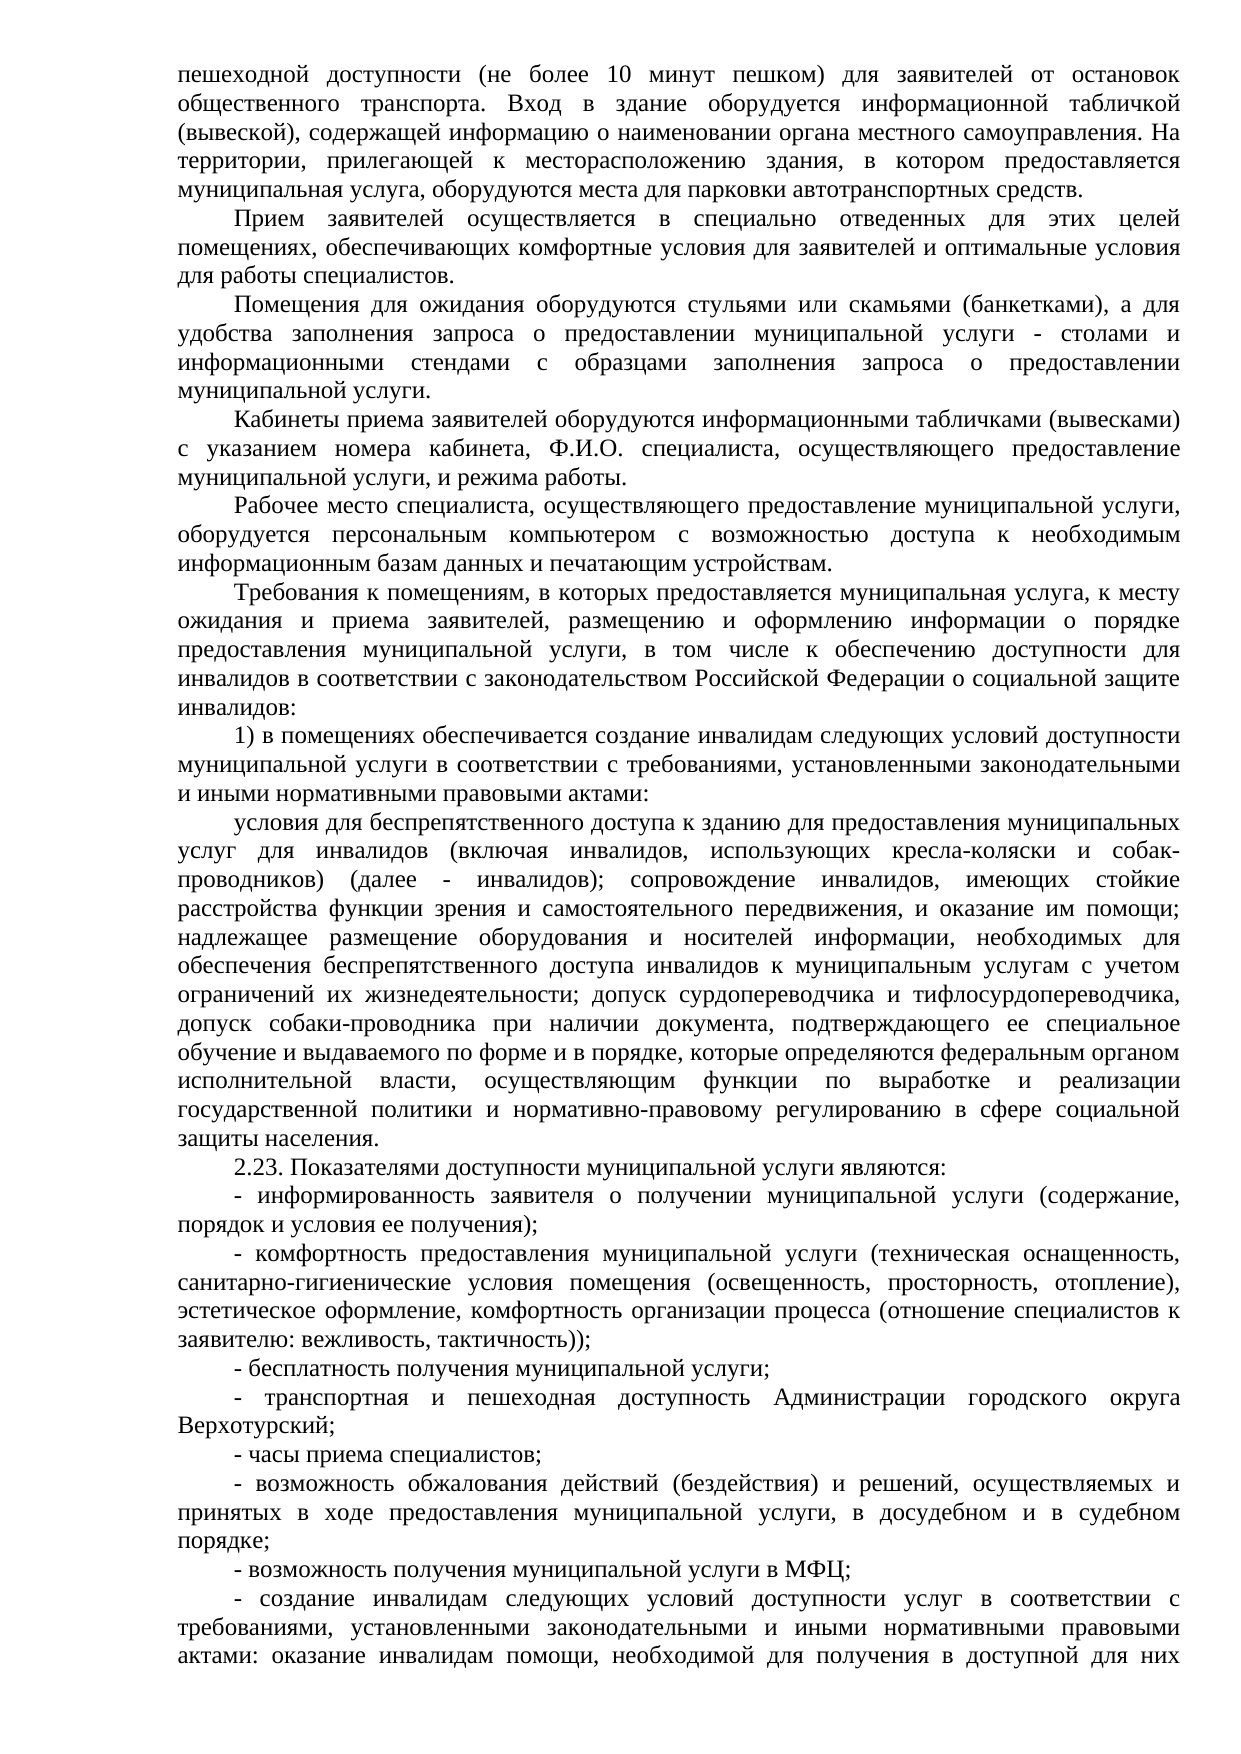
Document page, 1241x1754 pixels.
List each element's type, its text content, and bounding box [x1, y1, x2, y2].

text Рабочее место специалиста, осуществляющего предоставление муниципальной услуги, оборудуется персональным компьютером с возможностью доступа к необходимым информационным базам данных и печатающим устройствам. [177, 490, 1181, 577]
text Помещения для ожидания оборудуются стульями или скамьями (банкетками), а для удобства заполнения запроса о предоставлении муниципальной услуги - столами и информационными стендами с образцами заполнения запроса о предоставлении муниципальной услуги. [177, 289, 1181, 404]
text условия для беспрепятственного доступа к зданию для предоставления муниципальных услуг для инвалидов (включая инвалидов, использующих кресла-коляски и собак-проводников) (далее - инвалидов); сопровождение инвалидов, имеющих стойкие расстройства функции зрения и самостоятельного передвижения, и оказание им помощи; надлежащее размещение оборудования и носителей информации, необходимых для обеспечения беспрепятственного доступа инвалидов к муниципальным услугам с учетом ограничений их жизнедеятельности; допуск сурдопереводчика и тифлосурдопереводчика, допуск собаки-проводника при наличии документа, подтверждающего ее специальное обучение и выдаваемого по форме и в порядке, которые определяются федеральным органом исполнительной власти, осуществляющим функции по выработке и реализации государственной политики и нормативно-правовому регулированию в сфере социальной защиты населения. [177, 807, 1181, 1152]
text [177, 1583, 1181, 1669]
text - возможность получения муниципальной услуги в МФЦ; [177, 1554, 1181, 1583]
text 2.23. Показателями доступности муниципальной услуги являются: [177, 1152, 1181, 1180]
text - возможность обжалования действий (бездействия) и решений, осуществляемых и принятых в ходе предоставления муниципальной услуги, в досудебном и в судебном порядке; [177, 1468, 1181, 1554]
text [177, 59, 1181, 203]
text Требования к помещениям, в которых предоставляется муниципальная услуга, к месту ожидания и приема заявителей, размещению и оформлению информации о порядке предоставления муниципальной услуги, в том числе к обеспечению доступности для инвалидов в соответствии с законодательством Российской Федерации о социальной защите инвалидов: [177, 577, 1181, 720]
text - информированность заявителя о получении муниципальной услуги (содержание, порядок и условия ее получения); [177, 1180, 1181, 1238]
text - часы приема специалистов; [177, 1439, 1181, 1468]
text 1) в помещениях обеспечивается создание инвалидам следующих условий доступности муниципальной услуги в соответствии с требованиями, установленными законодательными и иными нормативными правовыми актами: [177, 720, 1181, 807]
text Кабинеты приема заявителей оборудуются информационными табличками (вывесками) с указанием номера кабинета, Ф.И.О. специалиста, осуществляющего предоставление муниципальной услуги, и режима работы. [177, 404, 1181, 490]
text - транспортная и пешеходная доступность Администрации городского округа Верхотурский; [177, 1382, 1181, 1439]
text - бесплатность получения муниципальной услуги; [177, 1353, 1181, 1382]
text Прием заявителей осуществляется в специально отведенных для этих целей помещениях, обеспечивающих комфортные условия для заявителей и оптимальные условия для работы специалистов. [177, 203, 1181, 289]
text - комфортность предоставления муниципальной услуги (техническая оснащенность, санитарно-гигиенические условия помещения (освещенность, просторность, отопление), эстетическое оформление, комфортность организации процесса (отношение специалистов к заявителю: вежливость, тактичность)); [177, 1238, 1181, 1353]
